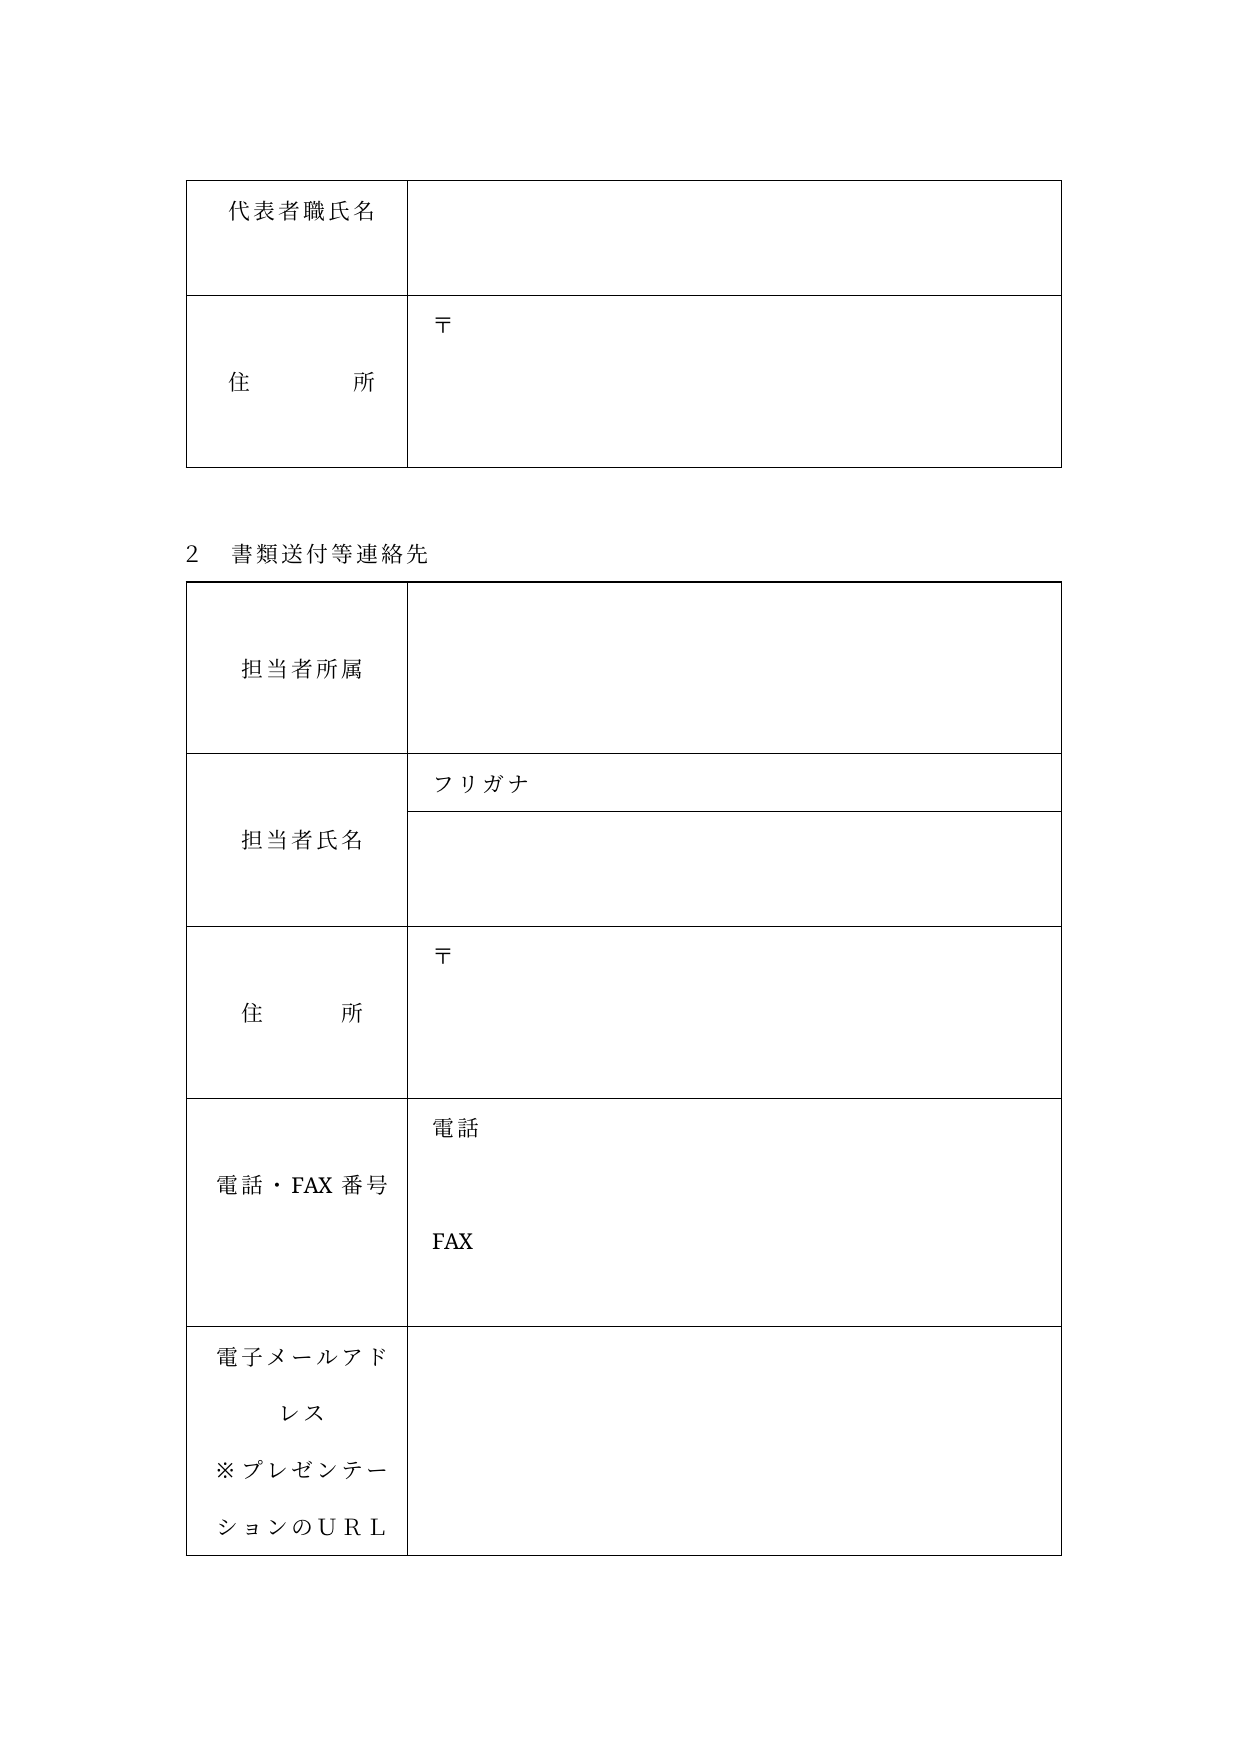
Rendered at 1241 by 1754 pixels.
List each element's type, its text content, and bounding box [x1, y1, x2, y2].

table_cell 電話 FAX [408, 1099, 1061, 1326]
table_cell 代表者職氏名 [187, 181, 407, 295]
table_cell 〒 [408, 927, 1061, 1097]
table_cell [187, 1327, 407, 1554]
table_header [408, 583, 1061, 753]
table_cell 電話・FAX番号 [187, 1099, 407, 1326]
table_cell 住 所 [187, 296, 407, 467]
table_cell [408, 812, 1061, 926]
table_header 担当者所属 [187, 583, 407, 753]
text ２ 書類送付等連絡先 [181, 524, 1059, 581]
table_cell 〒 [408, 296, 1061, 467]
table_cell [408, 1327, 1061, 1554]
table_cell 担当者氏名 [187, 754, 407, 926]
table_cell [408, 181, 1061, 295]
table_cell 住 所 [187, 927, 407, 1097]
table_cell フリガナ [408, 754, 1061, 811]
